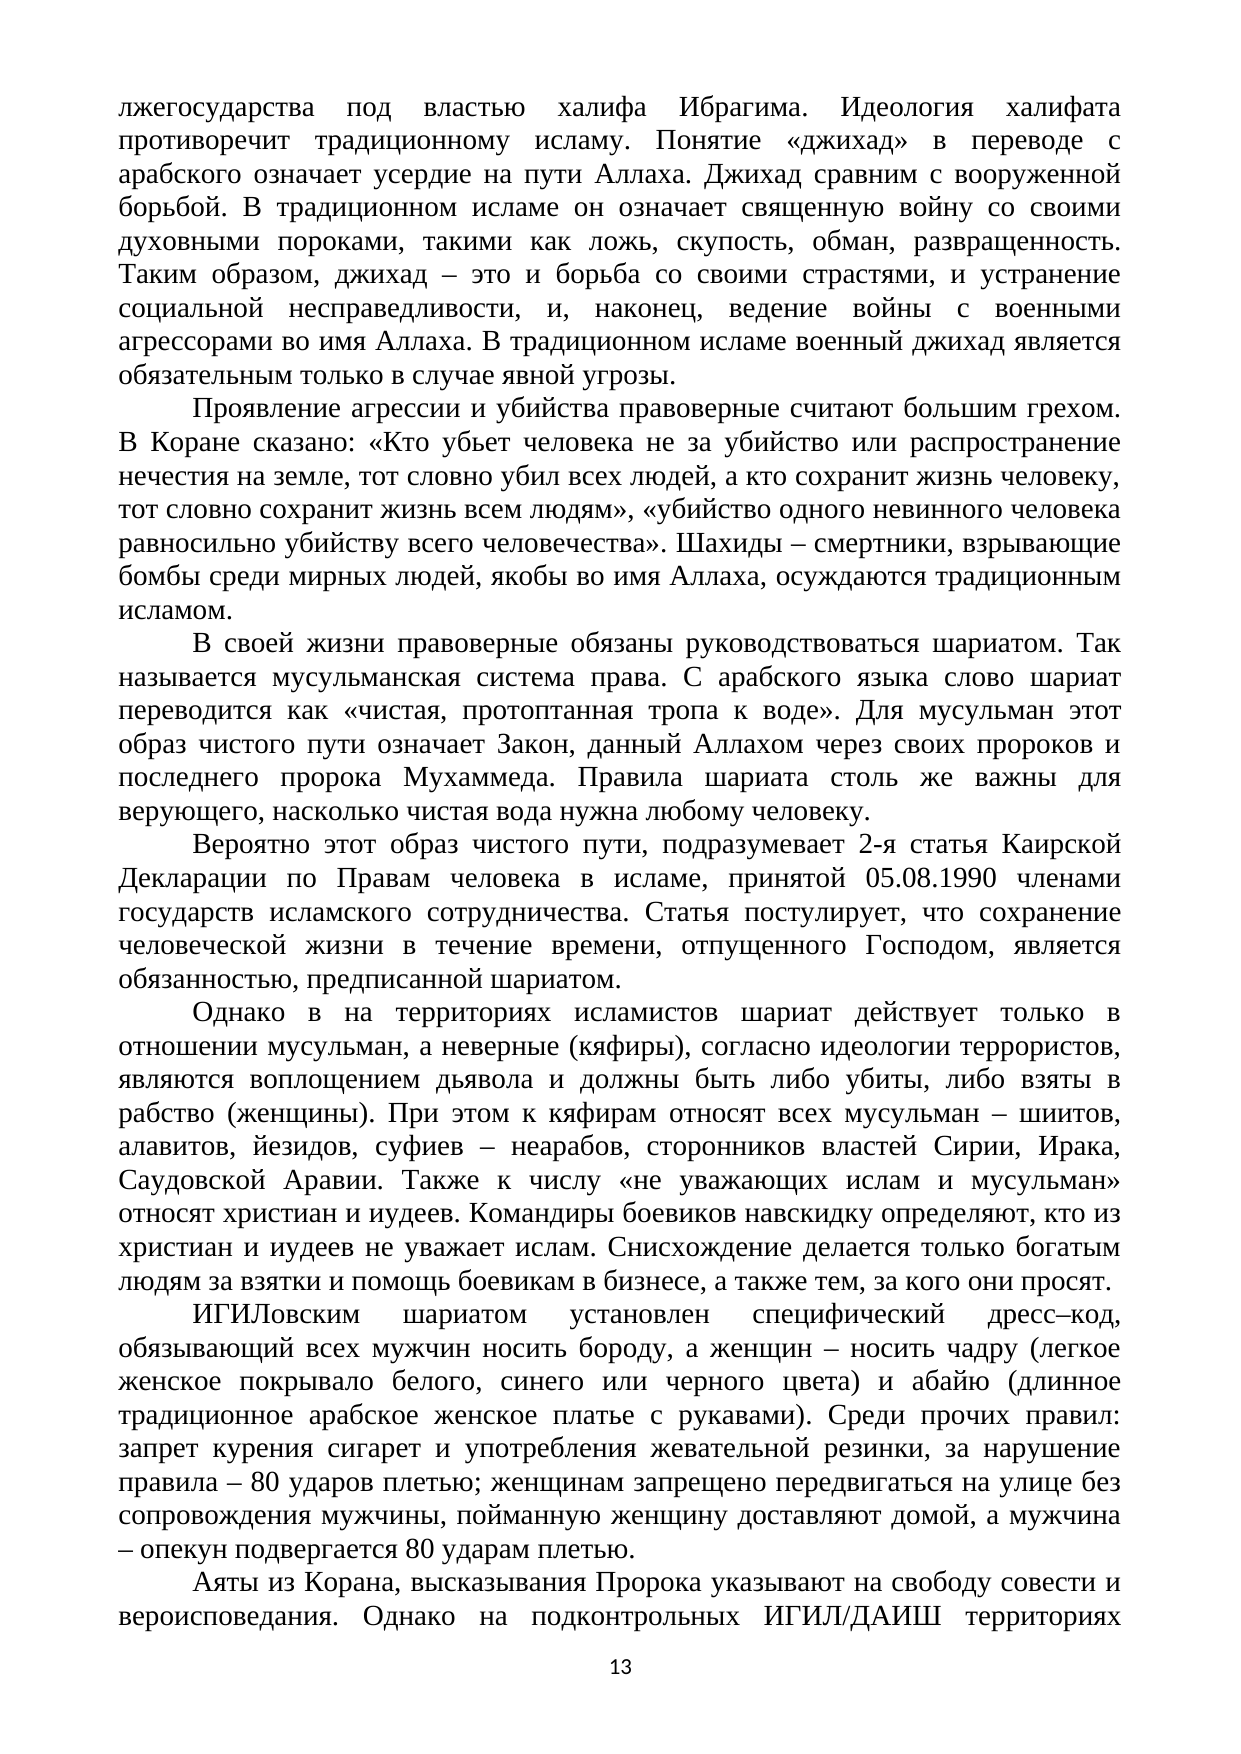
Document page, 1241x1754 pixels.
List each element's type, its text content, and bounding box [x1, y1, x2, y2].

text Однако в на территориях исламистов шариат действует только в отношении мусульман, а неверные (кяфиры), согласно идеологии террористов, являются воплощением дьявола и должны быть либо убиты, либо взяты в рабство (женщины). При этом к кяфирам относят всех мусульман – шиитов, алавитов, йезидов, суфиев – неарабов, сторонников властей Сирии, Ирака, Саудовской Аравии. Также к числу «не уважающих ислам и мусульман» относят христиан и иудеев. Командиры боевиков навскидку определяют, кто из христиан и иудеев не уважает ислам. Снисхождение делается только богатым людям за взятки и помощь боевикам в бизнесе, а также тем, за кого они просят. [118, 994, 1122, 1296]
text Проявление агрессии и убийства правоверные считают большим грехом. В Коране сказано: «Кто убьет человека не за убийство или распространение нечестия на земле, тот словно убил всех людей, а кто сохранит жизнь человеку, тот словно сохранит жизнь всем людям», «убийство одного невинного человека равносильно убийству всего человечества». Шахиды – смертники, взрывающие бомбы среди мирных людей, якобы во имя Аллаха, осуждаются традиционным исламом. [118, 391, 1122, 625]
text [118, 89, 1122, 391]
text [118, 1564, 1122, 1632]
text Вероятно этот образ чистого пути, подразумевает 2-я статья Каирской Декларации по Правам человека в исламе, принятой 05.08.1990 членами государств исламского сотрудничества. Статья постулирует, что сохранение человеческой жизни в течение времени, отпущенного Господом, является обязанностью, предписанной шариатом. [118, 827, 1122, 994]
text ИГИЛовским шариатом установлен специфический дресс–код, обязывающий всех мужчин носить бороду, а женщин – носить чадру (легкое женское покрывало белого, синего или черного цвета) и абайю (длинное традиционное арабское женское платье с рукавами). Среди прочих правил: запрет курения сигарет и употребления жевательной резинки, за нарушение правила – 80 ударов плетью; женщинам запрещено передвигаться на улице без сопровождения мужчины, пойманную женщину доставляют домой, а мужчина – опекун подвергается 80 ударам плетью. [118, 1296, 1122, 1564]
text В своей жизни правоверные обязаны руководствоваться шариатом. Так называется мусульманская система права. С арабского языка слово шариат переводится как «чистая, протоптанная тропа к воде». Для мусульман этот образ чистого пути означает Закон, данный Аллахом через своих пророков и последнего пророка Мухаммеда. Правила шариата столь же важны для верующего, насколько чистая вода нужна любому человеку. [118, 625, 1122, 827]
